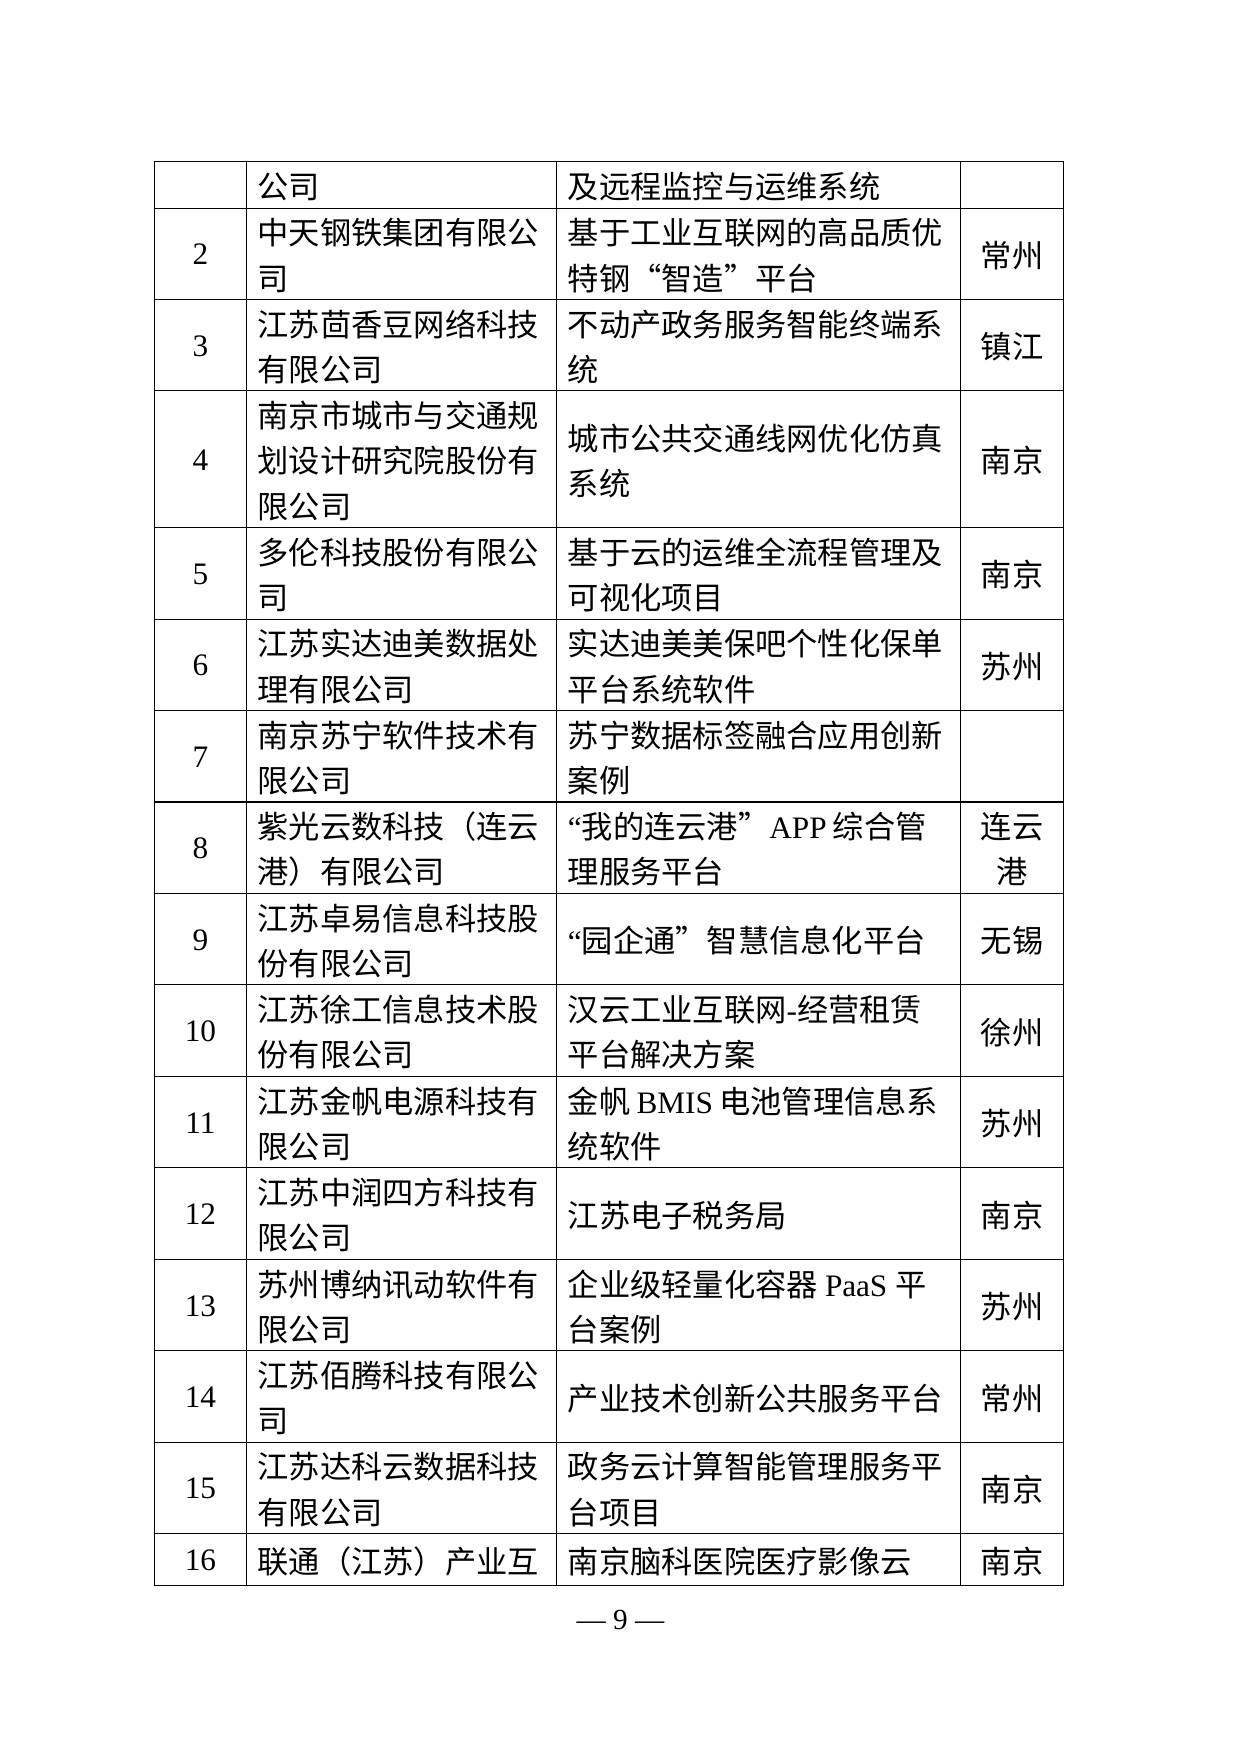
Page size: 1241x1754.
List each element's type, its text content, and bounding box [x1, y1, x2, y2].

table_cell 常州 [961, 209, 1063, 299]
table_cell 镇江 [961, 300, 1063, 390]
table_cell 9 [155, 894, 246, 984]
table_cell 江苏达科云数据科技有限公司 [247, 1443, 556, 1533]
table_cell 产业技术创新公共服务平台 [557, 1351, 960, 1442]
table_cell 江苏实达迪美数据处理有限公司 [247, 620, 556, 710]
table_cell 南京脑科医院医疗影像云 [557, 1534, 960, 1585]
table_cell 7 [155, 711, 246, 801]
table_cell 南京苏宁软件技术有限公司 [247, 711, 556, 801]
table_cell 江苏中润四方科技有限公司 [247, 1168, 556, 1259]
table_cell 8 [155, 803, 246, 893]
table_cell 12 [155, 1168, 246, 1259]
table_cell 城市公共交通线网优化仿真系统 [557, 391, 960, 527]
table_cell 紫光云数科技（连云港）有限公司 [247, 803, 556, 893]
table_cell 南京市城市与交通规划设计研究院股份有限公司 [247, 391, 556, 527]
table_cell 亿嘉和科技股份有限公司 [247, 162, 556, 207]
table_cell 南京 [961, 162, 1063, 207]
table_cell 南京 [961, 391, 1063, 527]
table_cell 南京 [961, 1443, 1063, 1533]
table_cell 江苏金帆电源科技有限公司 [247, 1077, 556, 1167]
table_cell 企业级轻量化容器 PaaS 平台案例 [557, 1260, 960, 1350]
table_cell 13 [155, 1260, 246, 1350]
table_cell 14 [155, 1351, 246, 1442]
table_cell 多伦科技股份有限公司 [247, 528, 556, 618]
table_cell [961, 711, 1063, 801]
table_cell 苏宁数据标签融合应用创新案例 [557, 711, 960, 801]
table_cell 实达迪美美保吧个性化保单平台系统软件 [557, 620, 960, 710]
table_cell 南京 [961, 528, 1063, 618]
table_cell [557, 162, 960, 207]
table_cell 苏州 [961, 1260, 1063, 1350]
table_cell 基于工业互联网的高品质优特钢“智造”平台 [557, 209, 960, 299]
table_cell 江苏徐工信息技术股份有限公司 [247, 985, 556, 1076]
table_cell 11 [155, 1077, 246, 1167]
table_cell “园企通”智慧信息化平台 [557, 894, 960, 984]
table_cell 江苏佰腾科技有限公司 [247, 1351, 556, 1442]
table_cell 苏州 [961, 1077, 1063, 1167]
table_cell 2 [155, 209, 246, 299]
table_cell 1 [155, 162, 246, 207]
table_cell 基于云的运维全流程管理及可视化项目 [557, 528, 960, 618]
table_cell 3 [155, 300, 246, 390]
table_cell 不动产政务服务智能终端系统 [557, 300, 960, 390]
table_cell 联通（江苏）产业互联网有限公司 [247, 1534, 556, 1585]
table_cell 南京 [961, 1168, 1063, 1259]
table_cell 汉云工业互联网-经营租赁平台解决方案 [557, 985, 960, 1076]
table_cell 无锡 [961, 894, 1063, 984]
table_cell “我的连云港”APP综合管理服务平台 [557, 803, 960, 893]
table_cell 15 [155, 1443, 246, 1533]
table_cell 江苏茴香豆网络科技有限公司 [247, 300, 556, 390]
table_cell 政务云计算智能管理服务平台项目 [557, 1443, 960, 1533]
table_cell 常州 [961, 1351, 1063, 1442]
table_cell 中天钢铁集团有限公司 [247, 209, 556, 299]
table_cell 金帆BMIS电池管理信息系统软件 [557, 1077, 960, 1167]
table_cell 4 [155, 391, 246, 527]
table_cell 南京 [961, 1534, 1063, 1585]
table_cell 苏州 [961, 620, 1063, 710]
table_cell 10 [155, 985, 246, 1076]
table_cell 16 [155, 1534, 246, 1585]
table_cell 徐州 [961, 985, 1063, 1076]
table_cell 江苏电子税务局 [557, 1168, 960, 1259]
table_cell 5 [155, 528, 246, 618]
table_cell 江苏卓易信息科技股份有限公司 [247, 894, 556, 984]
table_cell 6 [155, 620, 246, 710]
table_cell 苏州博纳讯动软件有限公司 [247, 1260, 556, 1350]
table_cell 连云港 [961, 803, 1063, 893]
